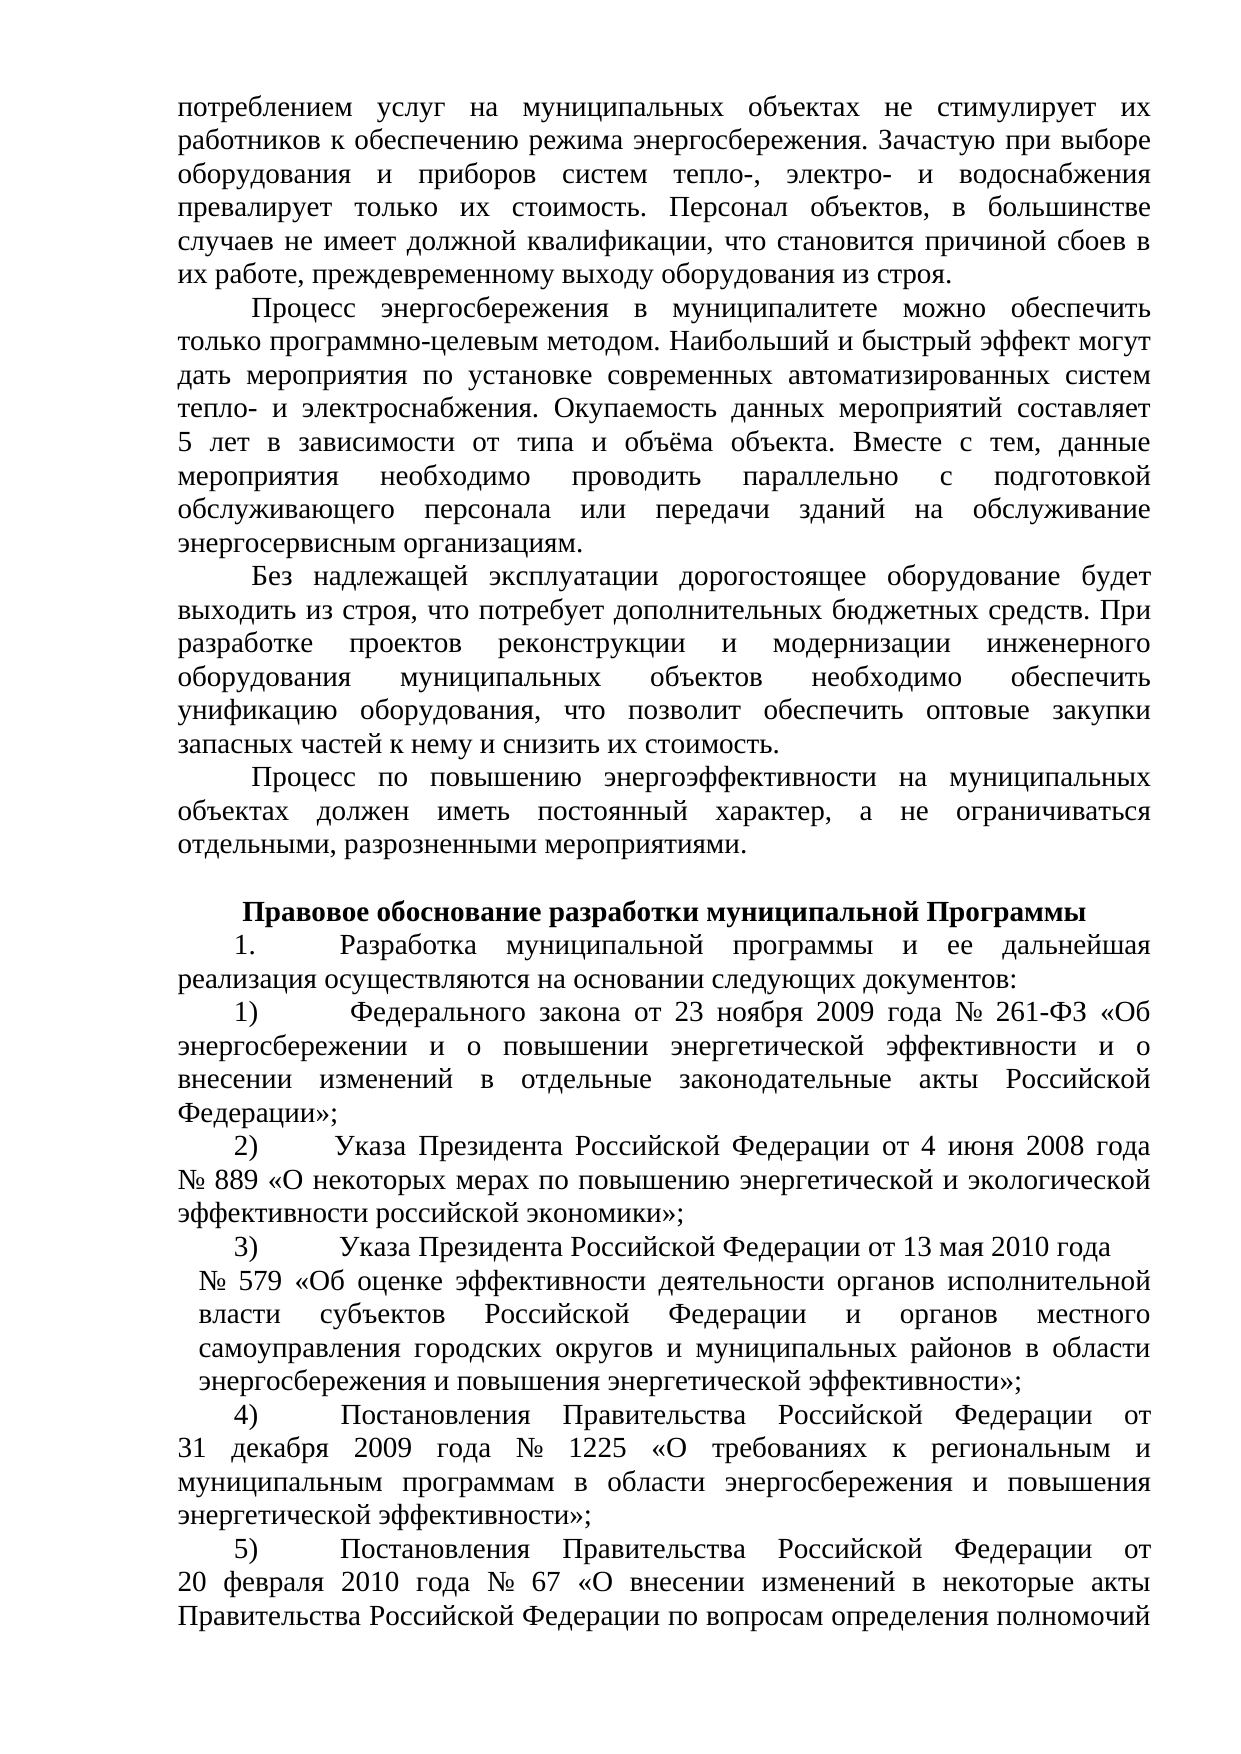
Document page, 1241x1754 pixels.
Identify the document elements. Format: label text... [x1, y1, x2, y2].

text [177, 89, 1152, 290]
list Указа Президента Российской Федерации от 4 июня 2008 года № 889 «О некоторых мерах по повышению энергетической и экологической эффективности российской экономики»; [177, 1128, 1152, 1229]
text Без надлежащей эксплуатации дорогостоящее оборудование будет выходить из строя, что потребует дополнительных бюджетных средств. При разработке проектов реконструкции и модернизации инженерного оборудования муниципальных объектов необходимо обеспечить унификацию оборудования, что позволит обеспечить оптовые закупки запасных частей к нему и снизить их стоимость. [177, 558, 1152, 759]
list Постановления Правительства Российской Федерации от 31 декабря 2009 года № 1225 «О требованиях к региональным и муниципальным программам в области энергосбережения и повышения энергетической эффективности»; [177, 1397, 1152, 1531]
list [177, 1531, 1152, 1632]
text Процесс энергосбережения в муниципалитете можно обеспечить только программно-целевым методом. Наибольший и быстрый эффект могут дать мероприятия по установке современных автоматизированных систем тепло- и электроснабжения. Окупаемость данных мероприятий составляет 5 лет в зависимости от типа и объёма объекта. Вместе с тем, данные мероприятия необходимо проводить параллельно с подготовкой обслуживающего персонала или передачи зданий на обслуживание энергосервисным организациям. [177, 290, 1152, 558]
subtitle Правовое обоснование разработки муниципальной Программы [177, 894, 1152, 927]
list Разработка муниципальной программы и ее дальнейшая реализация осуществляются на основании следующих документов: [177, 927, 1152, 994]
text Процесс по повышению энергоэффективности на муниципальных объектах должен иметь постоянный характер, а не ограничиваться отдельными, разрозненными мероприятиями. [177, 759, 1152, 860]
list Указа Президента Российской Федерации от 13 мая 2010 года [177, 1229, 1152, 1263]
list Федерального закона от 23 ноября 2009 года № 261-ФЗ «Об энергосбережении и о повышении энергетической эффективности и о внесении изменений в отдельные законодательные акты Российской Федерации»; [177, 994, 1152, 1128]
text № 579 «Об оценке эффективности деятельности органов исполнительной власти субъектов Российской Федерации и органов местного самоуправления городских округов и муниципальных районов в области энергосбережения и повышения энергетической эффективности»; [198, 1263, 1152, 1397]
